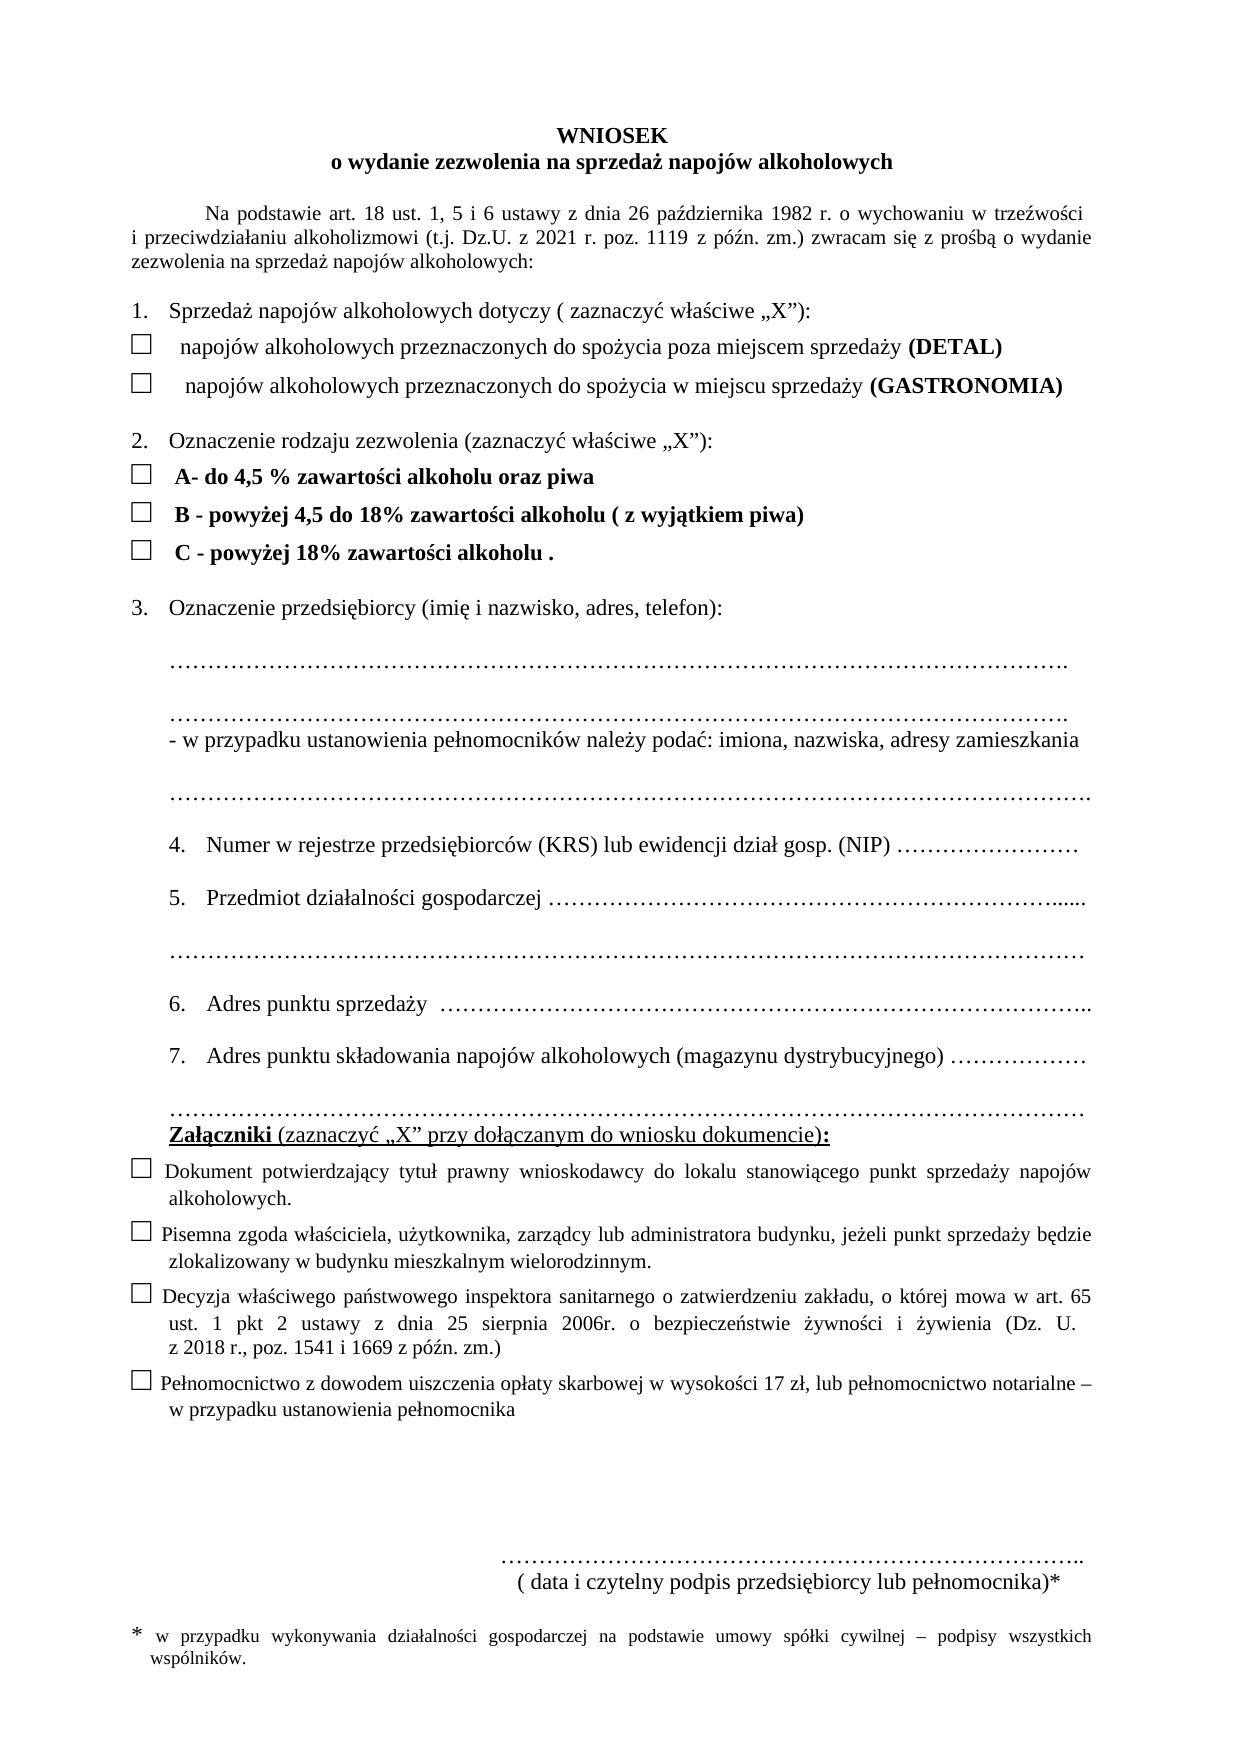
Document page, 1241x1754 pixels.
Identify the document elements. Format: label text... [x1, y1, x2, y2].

text □ Dokument potwierdzający tytuł prawny wnioskodawcy do lokalu stanowiącego punkt sprzedaży napojów alkoholowych. [131, 1148, 1093, 1210]
text ………………………………………………………………………………………………………. [169, 700, 1093, 726]
list Numer w rejestrze przedsiębiorców (KRS) lub ewidencji dział gosp. (NIP) …………………… [169, 832, 1093, 858]
text - w przypadku ustanowienia pełnomocników należy podać: imiona, nazwiska, adresy zamieszkania [169, 726, 1093, 752]
text □ Pisemna zgoda właściciela, użytkownika, zarządcy lub administratora budynku, jeżeli punkt sprzedaży będzie zlokalizowany w budynku mieszkalnym wielorodzinnym. [131, 1210, 1093, 1273]
list Adres punktu sprzedaży ………………………………………………………………………….. [169, 990, 1093, 1016]
text ………………………………………………………………….. [169, 1542, 1093, 1568]
text ………………………………………………………………………………………………………… [169, 1095, 1093, 1121]
list Przedmiot działalności gospodarczej …………………………………………………………...... [169, 884, 1093, 911]
text □ C - powyżej 18% zawartości alkoholu . [131, 530, 1093, 568]
list Sprzedaż napojów alkoholowych dotyczy ( zaznaczyć właściwe „X”): [131, 297, 1093, 324]
text ………………………………………………………………………………………………………… [169, 937, 1093, 963]
text □ B - powyżej 4,5 do 18% zawartości alkoholu ( z wyjątkiem piwa) [131, 491, 1093, 530]
text ( data i czytelny podpis przedsiębiorcy lub pełnomocnika)* [169, 1568, 1093, 1594]
text □ napojów alkoholowych przeznaczonych do spożycia poza miejscem sprzedaży (DETAL) [131, 324, 1093, 362]
text WNIOSEK [131, 122, 1093, 148]
text □ A- do 4,5 % zawartości alkoholu oraz piwa [131, 453, 1093, 491]
text Załączniki (zaznaczyć „X” przy dołączanym do wniosku dokumencie): [169, 1121, 1093, 1148]
text □ napojów alkoholowych przeznaczonych do spożycia w miejscu sprzedaży (GASTRONOMIA) [131, 362, 1093, 400]
text □ Pełnomocnictwo z dowodem uiszczenia opłaty skarbowej w wysokości 17 zł, lub pełnomocnictwo notarialne – w przypadku ustanowienia pełnomocnika [131, 1359, 1093, 1421]
list Adres punktu składowania napojów alkoholowych (magazynu dystrybucyjnego) ……………… [169, 1042, 1093, 1069]
text o wydanie zezwolenia na sprzedaż napojów alkoholowych [131, 148, 1093, 175]
text Na podstawie art. 18 ust. 1, 5 i 6 ustawy z dnia 26 października 1982 r. o wychowaniu w trzeźwości i przeciwdziałaniu alkoholizmowi (t.j. Dz.U. z 2021 r. poz. 1119 z późn. zm.) zwracam się z prośbą o wydanie zezwolenia na sprzedaż napojów alkoholowych: [131, 201, 1093, 273]
text …………………………………………………………………………………………………………. [169, 779, 1093, 805]
text * w przypadku wykonywania działalności gospodarczej na podstawie umowy spółki cywilnej – podpisy wszystkich wspólników. [131, 1621, 1093, 1669]
text □ Decyzja właściwego państwowego inspektora sanitarnego o zatwierdzeniu zakładu, o której mowa w art. 65 ust. 1 pkt 2 ustawy z dnia 25 sierpnia 2006r. o bezpieczeństwie żywności i żywienia (Dz. U. z 2018 r., poz. 1541 i 1669 z późn. zm.) [131, 1273, 1093, 1359]
text ………………………………………………………………………………………………………. [169, 647, 1093, 673]
list Oznaczenie rodzaju zezwolenia (zaznaczyć właściwe „X”): [131, 427, 1093, 453]
list Oznaczenie przedsiębiorcy (imię i nazwisko, adres, telefon): [131, 594, 1093, 621]
